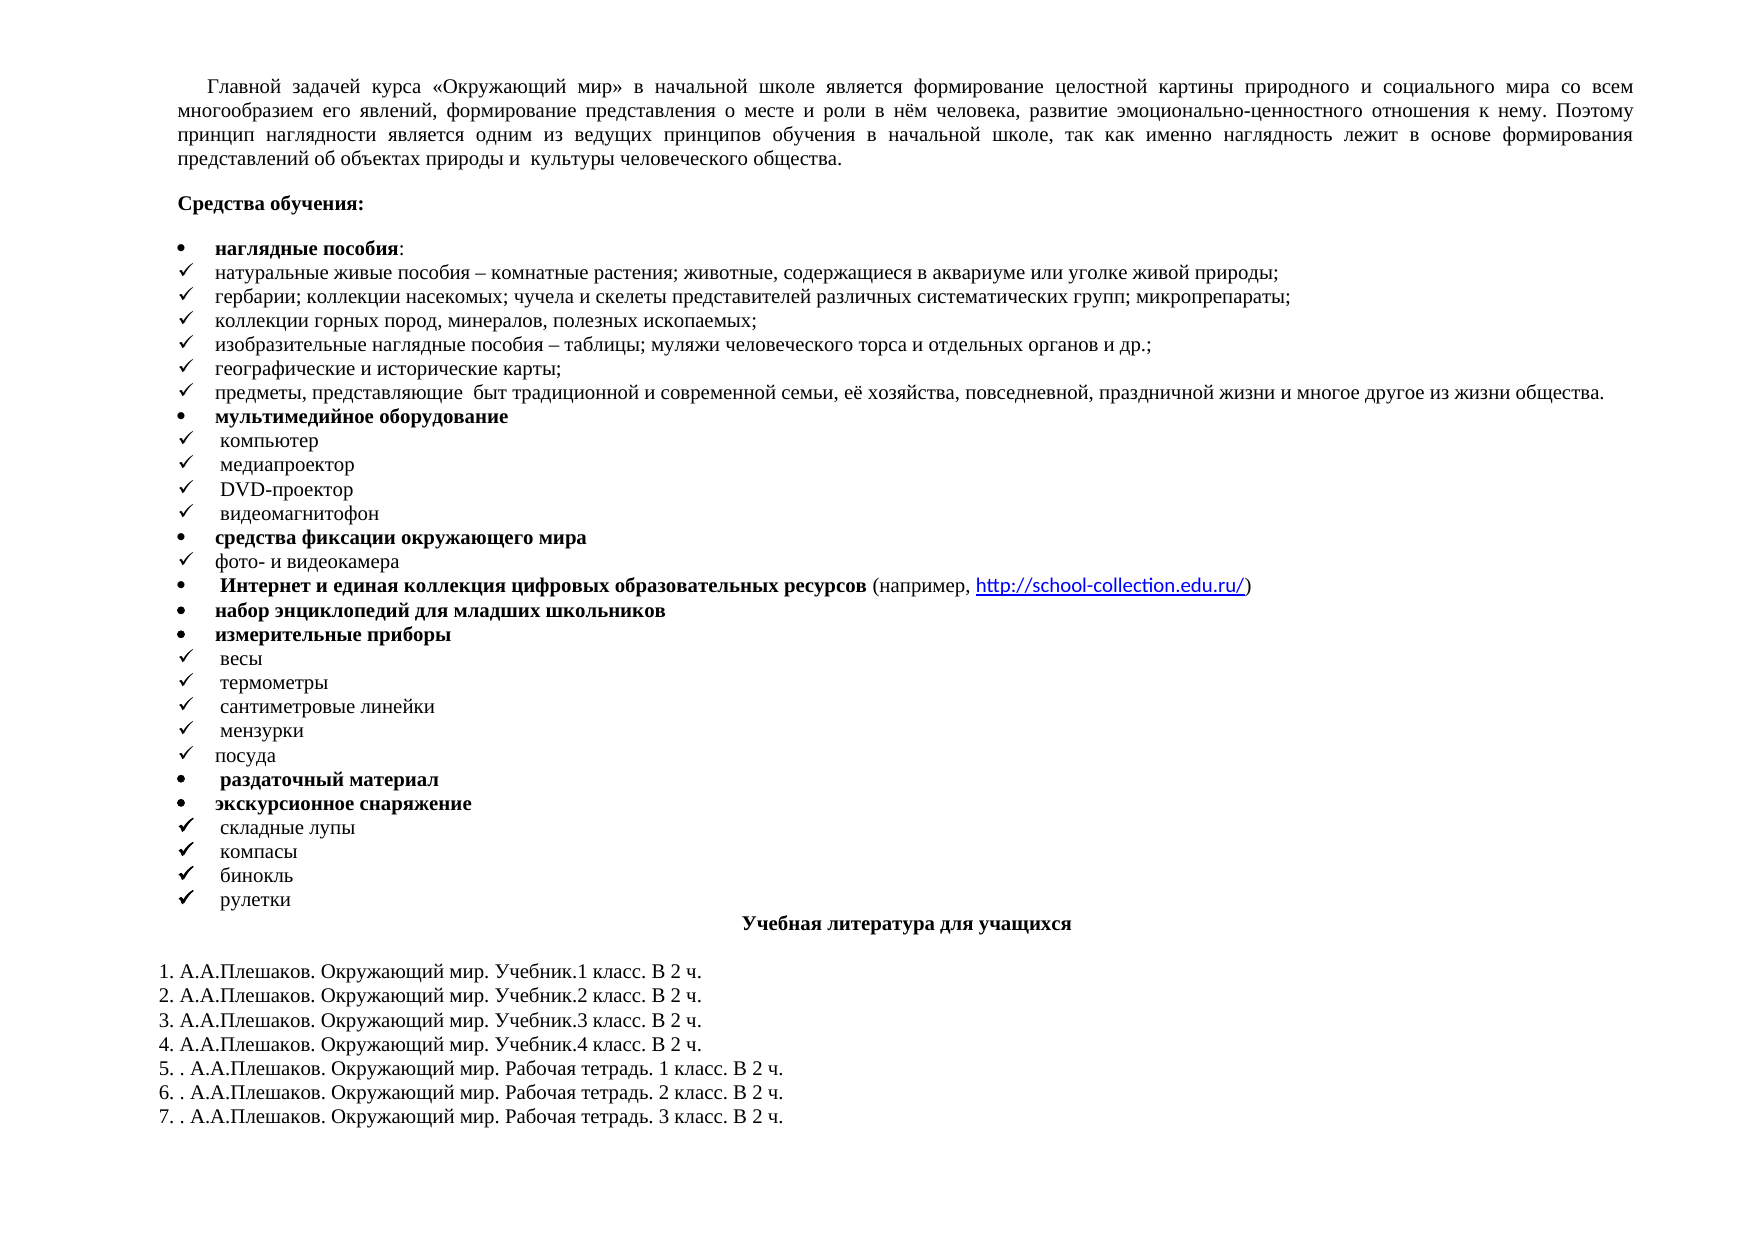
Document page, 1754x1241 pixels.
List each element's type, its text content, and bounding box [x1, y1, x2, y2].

list складные лупы [177, 815, 1636, 839]
list рулетки [177, 887, 1636, 911]
text 6. . А.А.Плешаков. Окружающий мир. Рабочая тетрадь. 2 класс. В 2 ч. [158, 1080, 1636, 1104]
list набор энциклопедий для младших школьников [177, 598, 1636, 622]
list экскурсионное снаряжение [177, 791, 1636, 815]
list географические и исторические карты; [177, 356, 1636, 380]
list бинокль [177, 863, 1636, 887]
text Средства обучения: [177, 191, 1636, 215]
list изобразительные наглядные пособия – таблицы; муляжи человеческого торса и отдельных органов и др.; [177, 332, 1636, 356]
list раздаточный материал [177, 767, 1636, 791]
list коллекции горных пород, минералов, полезных ископаемых; [177, 308, 1636, 332]
text 3. А.А.Плешаков. Окружающий мир. Учебник.3 класс. В 2 ч. [158, 1007, 1636, 1032]
list средства фиксации окружающего мира [177, 524, 1636, 549]
list натуральные живые пособия – комнатные растения; животные, содержащиеся в аквариуме или уголке живой природы; [177, 260, 1636, 284]
text 1. А.А.Плешаков. Окружающий мир. Учебник.1 класс. В 2 ч. [158, 959, 1636, 983]
list сантиметровые линейки [177, 694, 1636, 718]
list наглядные пособия: [177, 236, 1636, 260]
list компьютер [177, 428, 1636, 452]
text 7. . А.А.Плешаков. Окружающий мир. Рабочая тетрадь. 3 класс. В 2 ч. [158, 1104, 1636, 1128]
list фото- и видеокамера [177, 549, 1636, 573]
text 4. А.А.Плешаков. Окружающий мир. Учебник.4 класс. В 2 ч. [158, 1032, 1636, 1056]
list Интернет и единая коллекция цифровых образовательных ресурсов (например, http://school-collection.edu.ru/) [177, 573, 1636, 598]
list DVD-проектор [177, 476, 1636, 501]
list гербарии; коллекции насекомых; чучела и скелеты представителей различных систематических групп; микропрепараты; [177, 284, 1636, 308]
list термометры [177, 670, 1636, 694]
list медиапроектор [177, 452, 1636, 476]
list весы [177, 646, 1636, 670]
list видеомагнитофон [177, 501, 1636, 524]
text Главной задачей курса «Окружающий мир» в начальной школе является формирование целостной картины природного и социального мира со всем многообразием его явлений, формирование представления о месте и роли в нём человека, развитие эмоционально-ценностного отношения к нему. Поэтому принцип наглядности является одним из ведущих принципов обучения в начальной школе, так как именно наглядность лежит в основе формирования представлений об объектах природы и культуры человеческого общества. [177, 74, 1636, 170]
text 2. А.А.Плешаков. Окружающий мир. Учебник.2 класс. В 2 ч. [158, 983, 1636, 1007]
list мультимедийное оборудование [177, 404, 1636, 428]
list компасы [177, 839, 1636, 863]
list измерительные приборы [177, 622, 1636, 646]
list мензурки [177, 718, 1636, 742]
list посуда [177, 742, 1636, 767]
list предметы, представляющие быт традиционной и современной семьи, её хозяйства, повседневной, праздничной жизни и многое другое из жизни общества. [177, 380, 1636, 404]
text 5. . А.А.Плешаков. Окружающий мир. Рабочая тетрадь. 1 класс. В 2 ч. [158, 1056, 1636, 1080]
text Учебная литература для учащихся [177, 911, 1636, 935]
